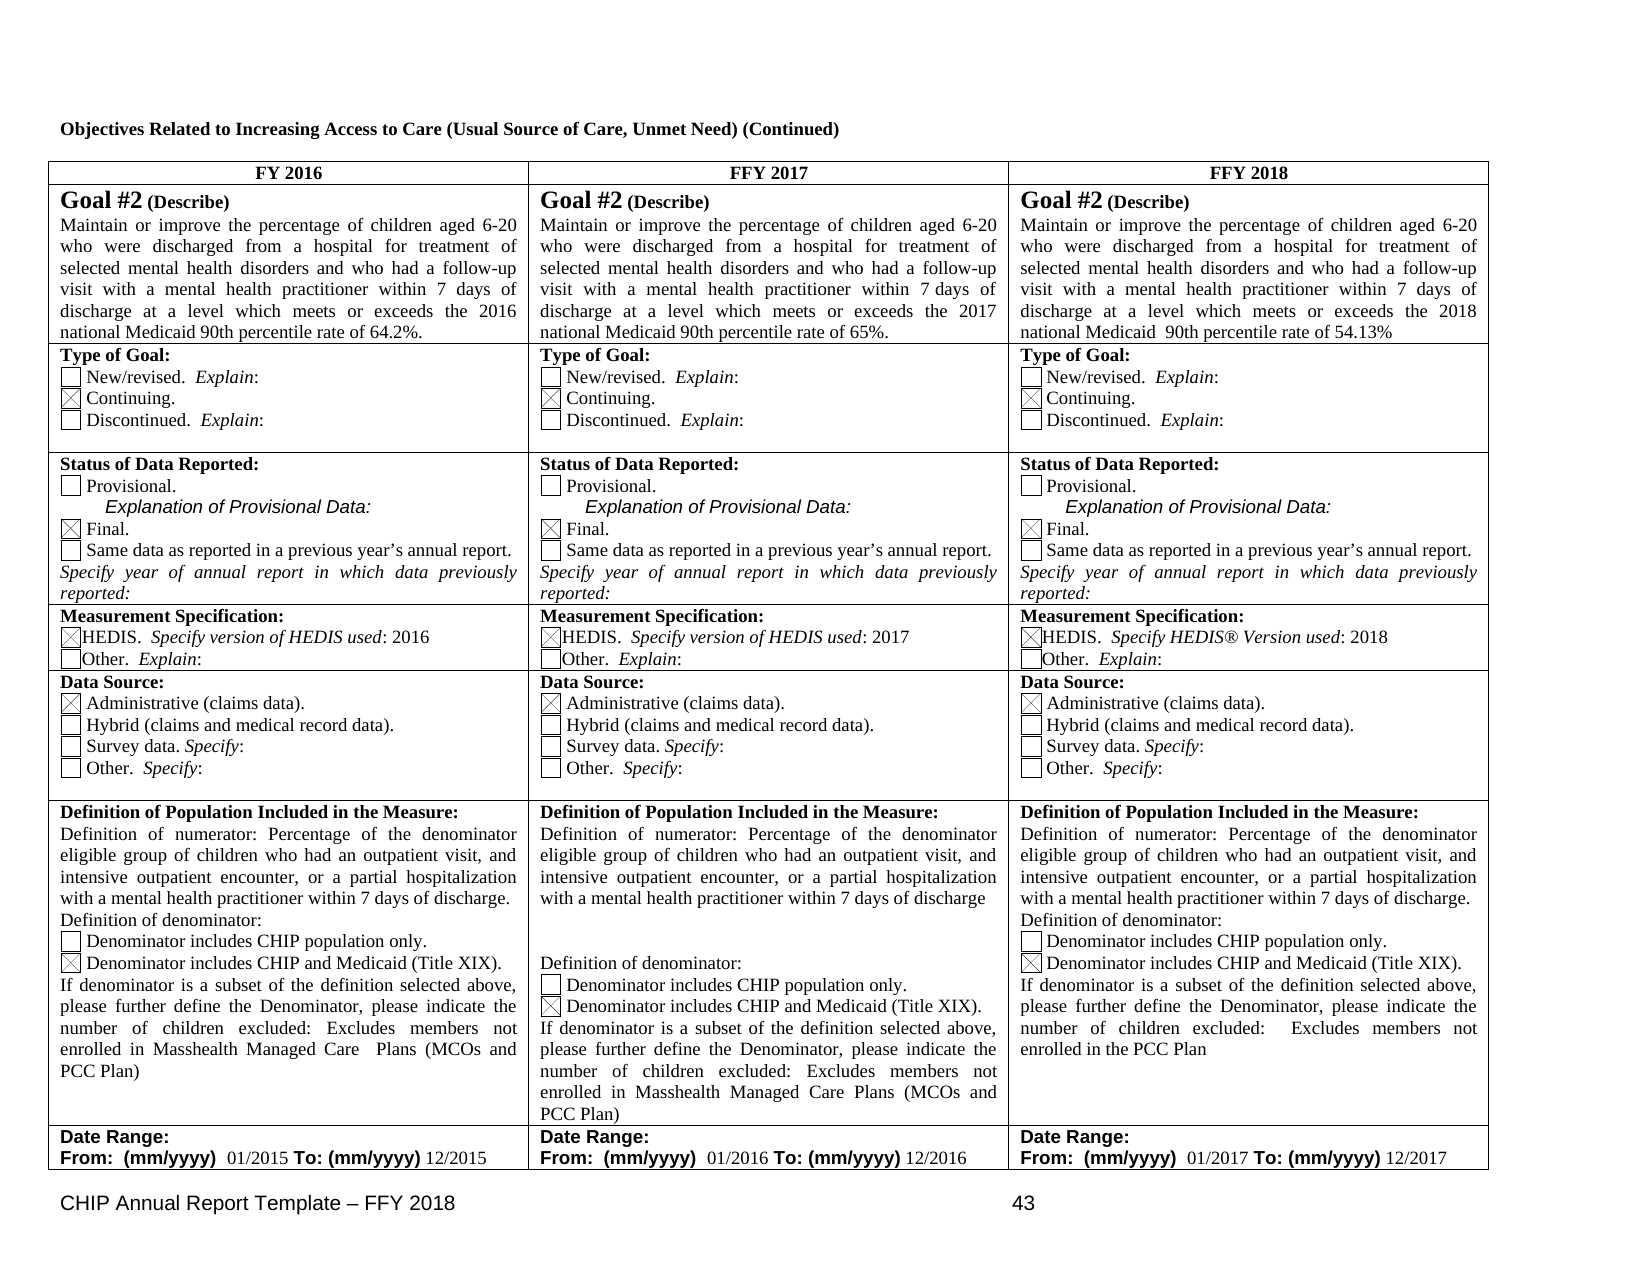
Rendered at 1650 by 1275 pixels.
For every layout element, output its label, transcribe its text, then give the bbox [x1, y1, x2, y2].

table_cell Date Range: From: (mm/yyyy) 01/2016 To: (mm/yyyy) 12/2016 [529, 1126, 1008, 1169]
table_header FFY 2017 [529, 162, 1008, 184]
table_cell Type of Goal: New/revised. Explain: Continuing. Discontinued. Explain: [49, 344, 528, 452]
table_cell Measurement Specification: HEDIS. Specify version of HEDIS used: 2017 Other. Explain: [529, 605, 1008, 669]
table_cell Status of Data Reported: Provisional. Explanation of Provisional Data: Final. Same data as reported in a previous year’s annual report. Specify year of annual report in which data previously reported: [49, 453, 528, 604]
table_cell Measurement Specification: HEDIS. Specify HEDIS® Version used: 2018 Other. Explain: [1009, 605, 1488, 669]
table_cell Goal #2 (Describe) Maintain or improve the percentage of children aged 6-20 who were discharged from a hospital for treatment of selected mental health disorders and who had a follow-up visit with a mental health practitioner within 7 days of discharge at a level which meets or exceeds the 2016 national Medicaid 90th percentile rate of 64.2%. [49, 185, 528, 343]
table_header FY 2016 [49, 162, 528, 184]
table_cell Definition of Population Included in the Measure: Definition of numerator: Percentage of the denominator eligible group of children who had an outpatient visit, and intensive outpatient encounter, or a partial hospitalization with a mental health practitioner within 7 days of discharge Definition of denominator: Denominator includes CHIP population only. Denominator includes CHIP and Medicaid (Title XIX). If denominator is a subset of the definition selected above, please further define the Denominator, please indicate the number of children excluded: Excludes members not enrolled in Masshealth Managed Care Plans (MCOs and PCC Plan) [529, 801, 1008, 1124]
table_cell Status of Data Reported: Provisional. Explanation of Provisional Data: Final. Same data as reported in a previous year’s annual report. Specify year of annual report in which data previously reported: [1009, 453, 1488, 604]
table_cell Data Source: Administrative (claims data). Hybrid (claims and medical record data). Survey data. Specify: Other. Specify: [49, 671, 528, 800]
table_cell Measurement Specification: HEDIS. Specify version of HEDIS used: 2016 Other. Explain: [49, 605, 528, 669]
table_cell Status of Data Reported: Provisional. Explanation of Provisional Data: Final. Same data as reported in a previous year’s annual report. Specify year of annual report in which data previously reported: [529, 453, 1008, 604]
table_cell Goal #2 (Describe) Maintain or improve the percentage of children aged 6-20 who were discharged from a hospital for treatment of selected mental health disorders and who had a follow-up visit with a mental health practitioner within 7 days of discharge at a level which meets or exceeds the 2018 national Medicaid 90th percentile rate of 54.13% [1009, 185, 1488, 343]
table_cell Data Source: Administrative (claims data). Hybrid (claims and medical record data). Survey data. Specify: Other. Specify: [1009, 671, 1488, 800]
table_cell Date Range: From: (mm/yyyy) 01/2015 To: (mm/yyyy) 12/2015 [49, 1126, 528, 1169]
table_cell Definition of Population Included in the Measure: Definition of numerator: Percentage of the denominator eligible group of children who had an outpatient visit, and intensive outpatient encounter, or a partial hospitalization with a mental health practitioner within 7 days of discharge. Definition of denominator: Denominator includes CHIP population only. Denominator includes CHIP and Medicaid (Title XIX). If denominator is a subset of the definition selected above, please further define the Denominator, please indicate the number of children excluded: Excludes members not enrolled in the PCC Plan [1009, 801, 1488, 1124]
table_cell Data Source: Administrative (claims data). Hybrid (claims and medical record data). Survey data. Specify: Other. Specify: [529, 671, 1008, 800]
table_cell Type of Goal: New/revised. Explain: Continuing. Discontinued. Explain: [529, 344, 1008, 452]
table_header FFY 2018 [1009, 162, 1488, 184]
table_cell Goal #2 (Describe) Maintain or improve the percentage of children aged 6-20 who were discharged from a hospital for treatment of selected mental health disorders and who had a follow-up visit with a mental health practitioner within 7 days of discharge at a level which meets or exceeds the 2017 national Medicaid 90th percentile rate of 65%. [529, 185, 1008, 343]
table_cell Date Range: From: (mm/yyyy) 01/2017 To: (mm/yyyy) 12/2017 [1009, 1126, 1488, 1169]
table_cell Definition of Population Included in the Measure: Definition of numerator: Percentage of the denominator eligible group of children who had an outpatient visit, and intensive outpatient encounter, or a partial hospitalization with a mental health practitioner within 7 days of discharge. Definition of denominator: Denominator includes CHIP population only. Denominator includes CHIP and Medicaid (Title XIX). If denominator is a subset of the definition selected above, please further define the Denominator, please indicate the number of children excluded: Excludes members not enrolled in Masshealth Managed Care Plans (MCOs and PCC Plan) [49, 801, 528, 1124]
table_cell Type of Goal: New/revised. Explain: Continuing. Discontinued. Explain: [1009, 344, 1488, 452]
text Objectives Related to Increasing Access to Care (Usual Source of Care, Unmet Need) (Continued) [60, 118, 1500, 140]
